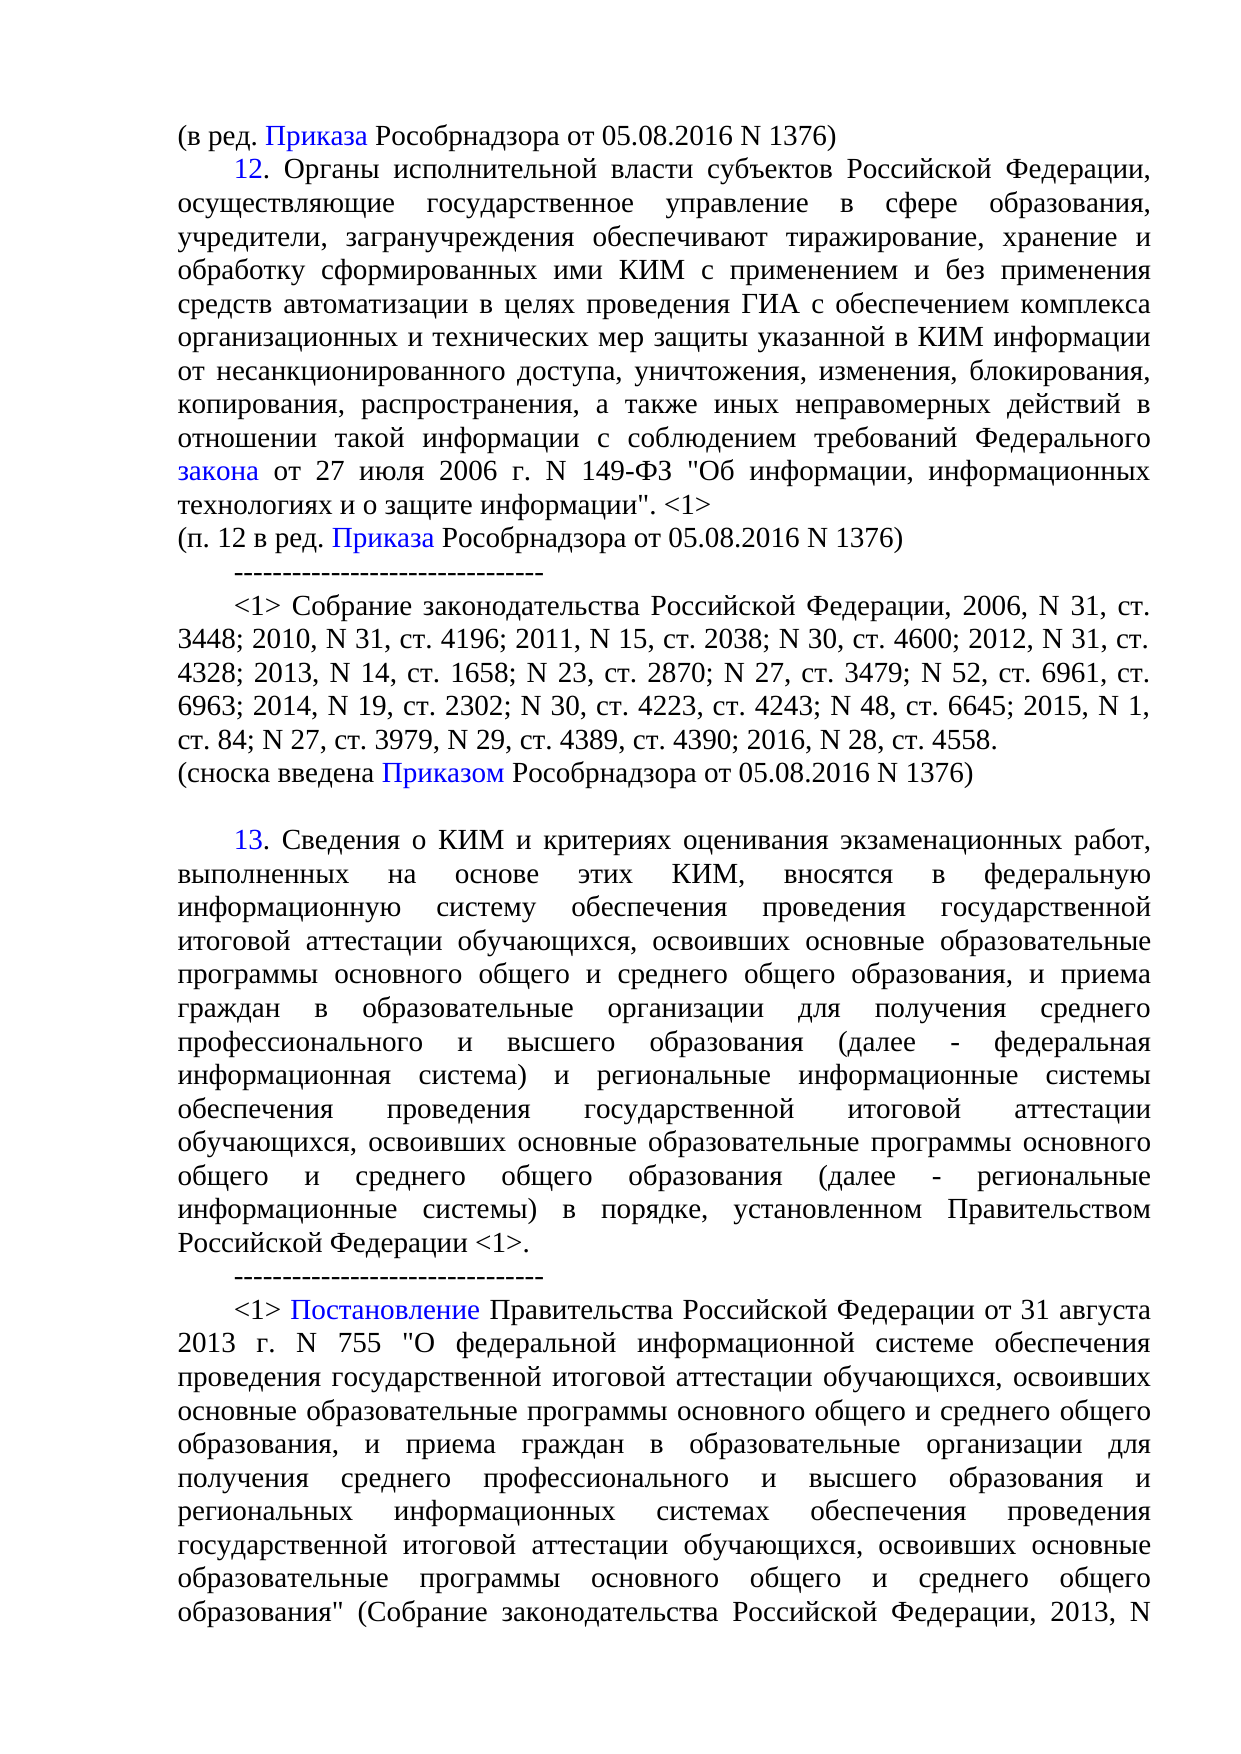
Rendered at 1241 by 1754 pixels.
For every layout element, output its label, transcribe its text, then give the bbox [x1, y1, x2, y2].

text (в ред. Приказа Рособрнадзора от 05.08.2016 N 1376) [177, 118, 1152, 152]
text <1> Собрание законодательства Российской Федерации, 2006, N 31, ст. 3448; 2010, N 31, ст. 4196; 2011, N 15, ст. 2038; N 30, ст. 4600; 2012, N 31, ст. 4328; 2013, N 14, ст. 1658; N 23, ст. 2870; N 27, ст. 3479; N 52, ст. 6961, ст. 6963; 2014, N 19, ст. 2302; N 30, ст. 4223, ст. 4243; N 48, ст. 6645; 2015, N 1, ст. 84; N 27, ст. 3979, N 29, ст. 4389, ст. 4390; 2016, N 28, ст. 4558. [177, 588, 1152, 755]
text (сноска введена Приказом Рособрнадзора от 05.08.2016 N 1376) [177, 755, 1152, 789]
text -------------------------------- [177, 554, 1152, 588]
text 13. Сведения о КИМ и критериях оценивания экзаменационных работ, выполненных на основе этих КИМ, вносятся в федеральную информационную систему обеспечения проведения государственной итоговой аттестации обучающихся, освоивших основные образовательные программы основного общего и среднего общего образования, и приема граждан в образовательные организации для получения среднего профессионального и высшего образования (далее - федеральная информационная система) и региональные информационные системы обеспечения проведения государственной итоговой аттестации обучающихся, освоивших основные образовательные программы основного общего и среднего общего образования (далее - региональные информационные системы) в порядке, установленном Правительством Российской Федерации <1>. [177, 822, 1152, 1258]
text (п. 12 в ред. Приказа Рособрнадзора от 05.08.2016 N 1376) [177, 521, 1152, 554]
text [177, 1292, 1152, 1627]
text -------------------------------- [177, 1258, 1152, 1292]
text 12. Органы исполнительной власти субъектов Российской Федерации, осуществляющие государственное управление в сфере образования, учредители, загранучреждения обеспечивают тиражирование, хранение и обработку сформированных ими КИМ с применением и без применения средств автоматизации в целях проведения ГИА с обеспечением комплекса организационных и технических мер защиты указанной в КИМ информации от несанкционированного доступа, уничтожения, изменения, блокирования, копирования, распространения, а также иных неправомерных действий в отношении такой информации с соблюдением требований Федерального закона от 27 июля 2006 г. N 149-ФЗ "Об информации, информационных технологиях и о защите информации". <1> [177, 152, 1152, 521]
